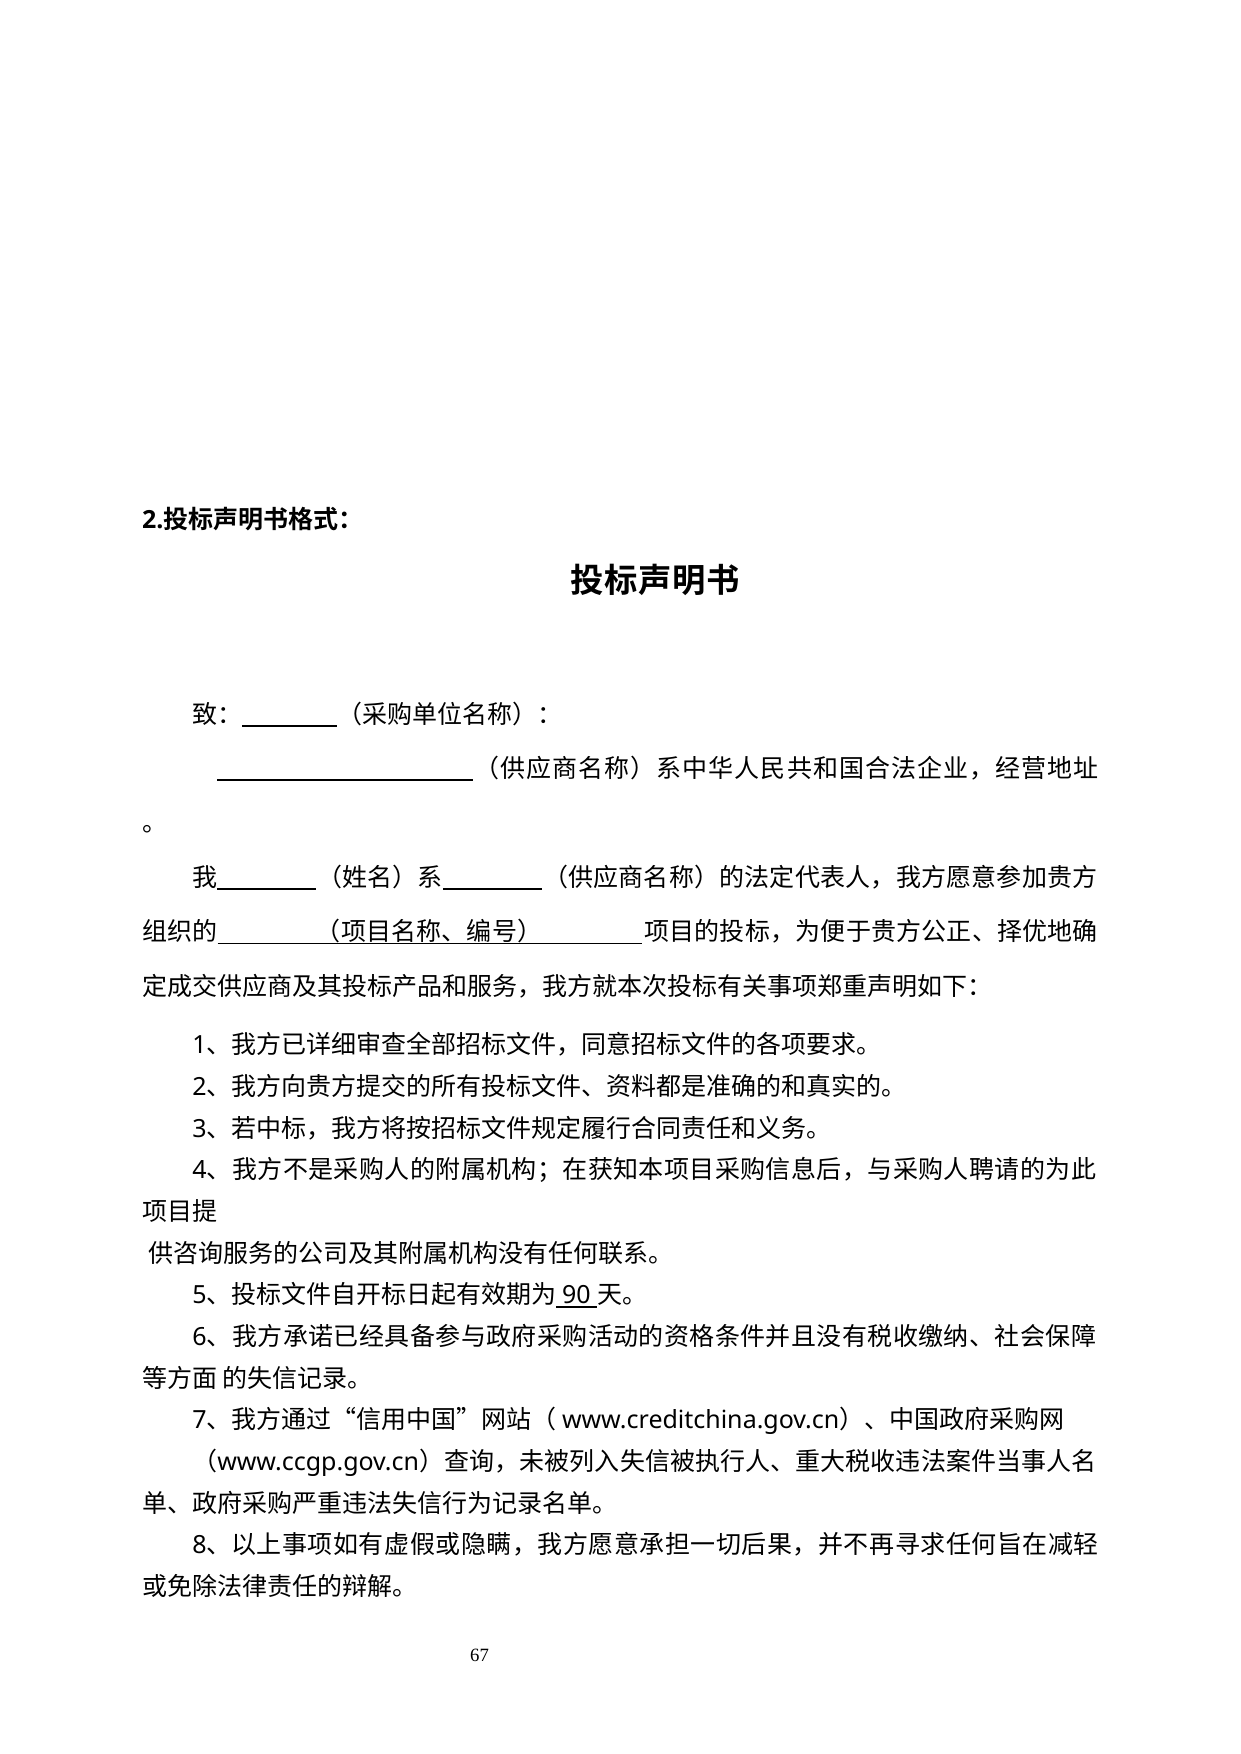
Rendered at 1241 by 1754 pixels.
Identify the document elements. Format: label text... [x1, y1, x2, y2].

text 2.投标声明书格式： [142, 499, 1098, 536]
text 3、若中标，我方将按招标文件规定履行合同责任和义务。 [142, 1104, 1098, 1145]
text 投标声明书 [142, 554, 1098, 602]
text （供应商名称）系中华人民共和国合法企业，经营地址 。 [142, 748, 1098, 839]
text 5、投标文件自开标日起有效期为 90 天。 [142, 1270, 1098, 1312]
text 7、我方通过“信用中国”网站（ www.creditchina.gov.cn）、中国政府采购网 [142, 1395, 1098, 1437]
text 我 （姓名）系 （供应商名称）的法定代表人，我方愿意参加贵方组织的 （项目名称、编号） 项目的投标，为便于贵方公正、择优地确定成交供应商及其投标产品和服务，我方就本次投标有关事项郑重声明如下： [142, 857, 1098, 1002]
text 1、我方已详细审查全部招标文件，同意招标文件的各项要求。 [142, 1020, 1098, 1062]
text 2、我方向贵方提交的所有投标文件、资料都是准确的和真实的。 [142, 1062, 1098, 1104]
text （www.ccgp.gov.cn）查询，未被列入失信被执行人、重大税收违法案件当事人名单、政府采购严重违法失信行为记录名单。 [142, 1437, 1098, 1520]
text 致： （采购单位名称）： [142, 694, 1098, 730]
text 6、我方承诺已经具备参与政府采购活动的资格条件并且没有税收缴纳、社会保障等方面 的失信记录。 [142, 1312, 1098, 1395]
text 4、我方不是采购人的附属机构；在获知本项目采购信息后，与采购人聘请的为此项目提 [142, 1145, 1098, 1229]
text 供咨询服务的公司及其附属机构没有任何联系。 [142, 1229, 1098, 1270]
list 以上事项如有虚假或隐瞒，我方愿意承担一切后果，并不再寻求任何旨在减轻或免除法律责任的辩解。 [142, 1520, 1098, 1604]
